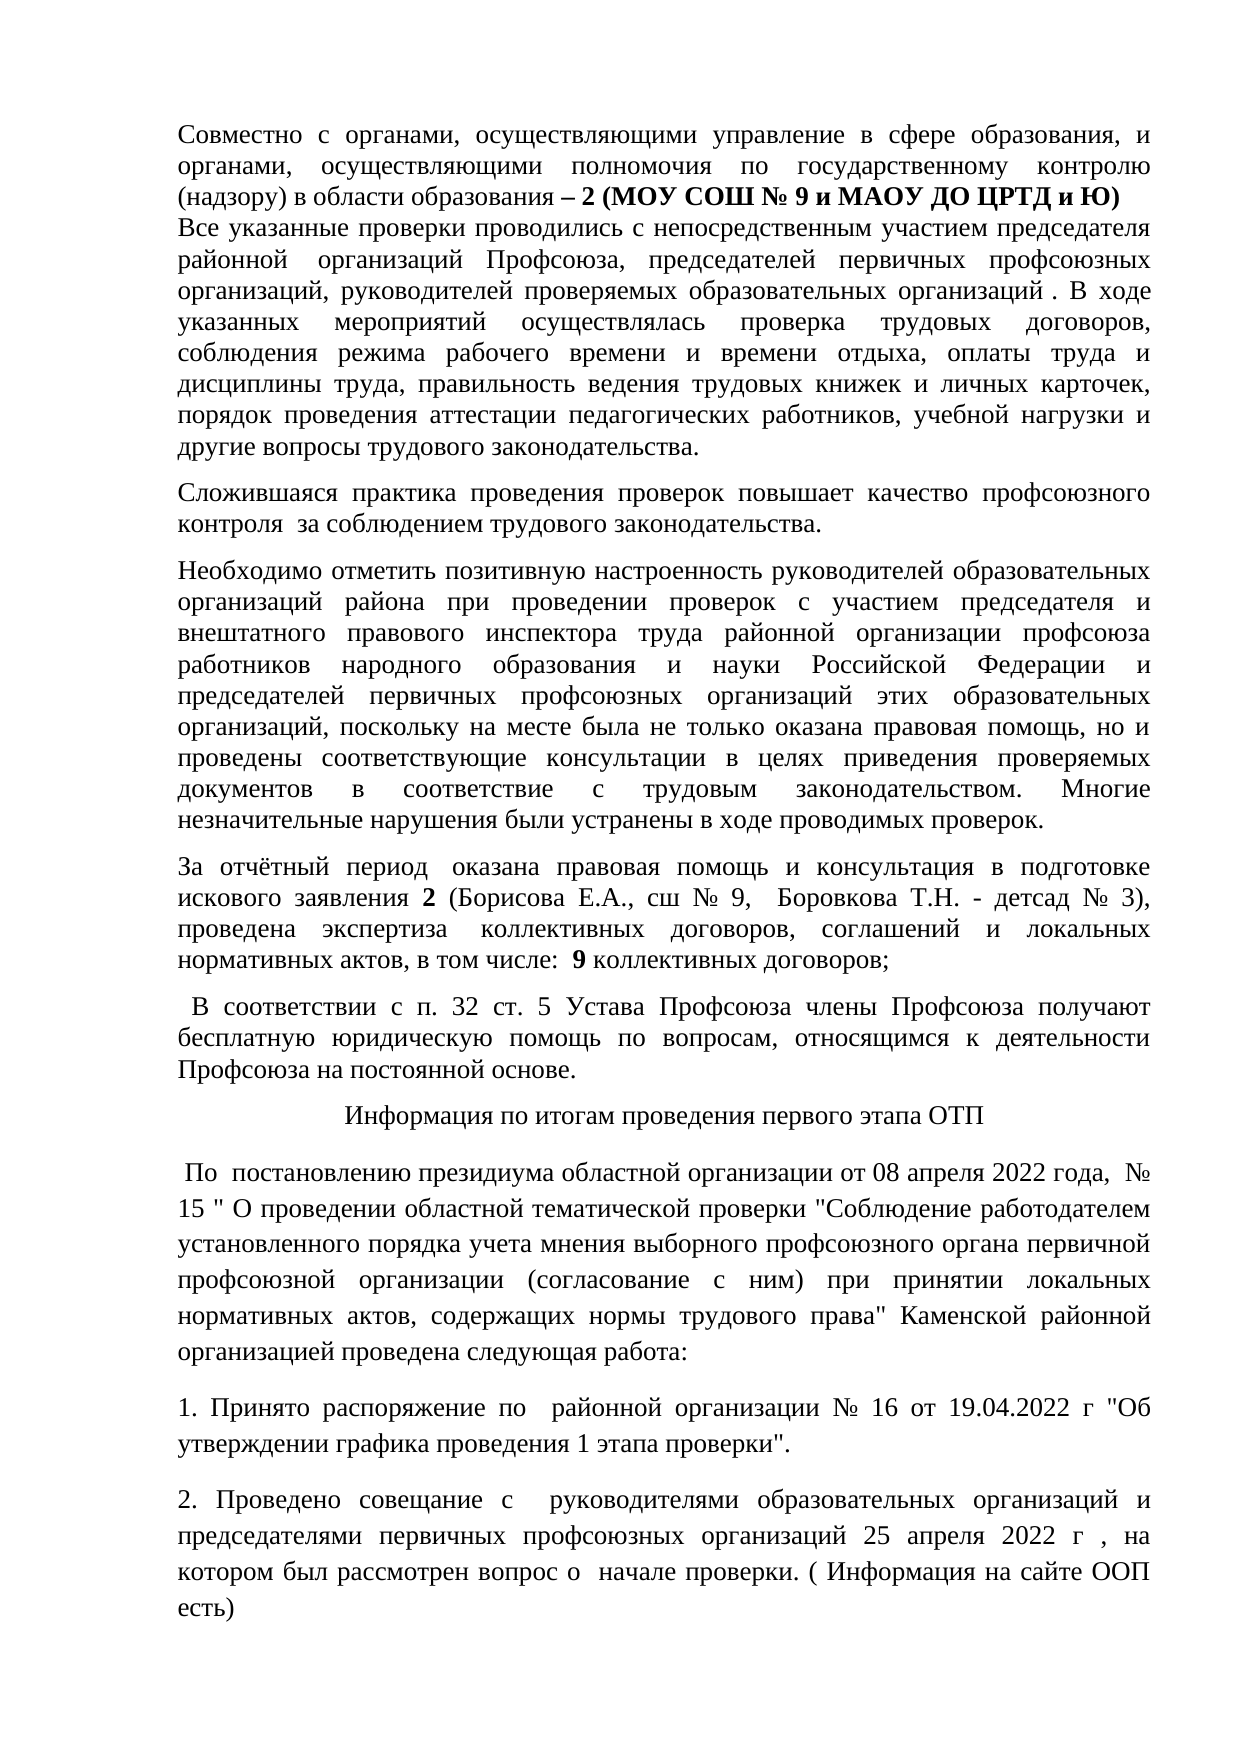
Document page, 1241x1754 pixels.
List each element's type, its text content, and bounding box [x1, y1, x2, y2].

text За отчётный период оказана правовая помощь и консультация в подготовке искового заявления 2 (Борисова Е.А., сш № 9, Боровкова Т.Н. - детсад № 3), проведена экспертиза коллективных договоров, соглашений и локальных нормативных актов, в том числе: 9 коллективных договоров; [177, 850, 1152, 975]
text Сложившаяся практика проведения проверок повышает качество профсоюзного контроля за соблюдением трудового законодательства. [177, 476, 1152, 539]
text Информация по итогам проведения первого этапа ОТП [177, 1099, 1152, 1131]
text Необходимо отметить позитивную настроенность руководителей образовательных организаций района при проведении проверок с участием председателя и внештатного правового инспектора труда районной организации профсоюза работников народного образования и науки Российской Федерации и председателей первичных профсоюзных организаций этих образовательных организаций, поскольку на месте была не только оказана правовая помощь, но и проведены соответствующие консультации в целях приведения проверяемых документов в соответствие с трудовым законодательством. Многие незначительные нарушения были устранены в ходе проводимых проверок. [177, 554, 1152, 834]
text 1. Принято распоряжение по районной организации № 16 от 19.04.2022 г "Об утверждении графика проведения 1 этапа проверки". [177, 1391, 1152, 1458]
text Совместно с органами, осуществляющими управление в сфере образования, и органами, осуществляющими полномочия по государственному контролю (надзору) в области образования – 2 (МОУ СОШ № 9 и МАОУ ДО ЦРТД и Ю) [177, 118, 1152, 212]
text По постановлению президиума областной организации от 08 апреля 2022 года, № 15 " О проведении областной тематической проверки "Соблюдение работодателем установленного порядка учета мнения выборного профсоюзного органа первичной профсоюзной организации (согласование с ним) при принятии локальных нормативных актов, содержащих нормы трудового права" Каменской районной организацией проведена следующая работа: [177, 1156, 1152, 1366]
text В соответствии с п. 32 ст. 5 Устава Профсоюза члены Профсоюза получают бесплатную юридическую помощь по вопросам, относящимся к деятельности Профсоюза на постоянной основе. [177, 990, 1152, 1084]
text 2. Проведено совещание с руководителями образовательных организаций и председателями первичных профсоюзных организаций 25 апреля 2022 г , на котором был рассмотрен вопрос о начале проверки. ( Информация на сайте ООП есть) [177, 1483, 1152, 1622]
text Все указанные проверки проводились с непосредственным участием председателя районной организаций Профсоюза, председателей первичных профсоюзных организаций, руководителей проверяемых образовательных организаций . В ходе указанных мероприятий осуществлялась проверка трудовых договоров, соблюдения режима рабочего времени и времени отдыха, оплаты труда и дисциплины труда, правильность ведения трудовых книжек и личных карточек, порядок проведения аттестации педагогических работников, учебной нагрузки и другие вопросы трудового законодательства. [177, 212, 1152, 461]
